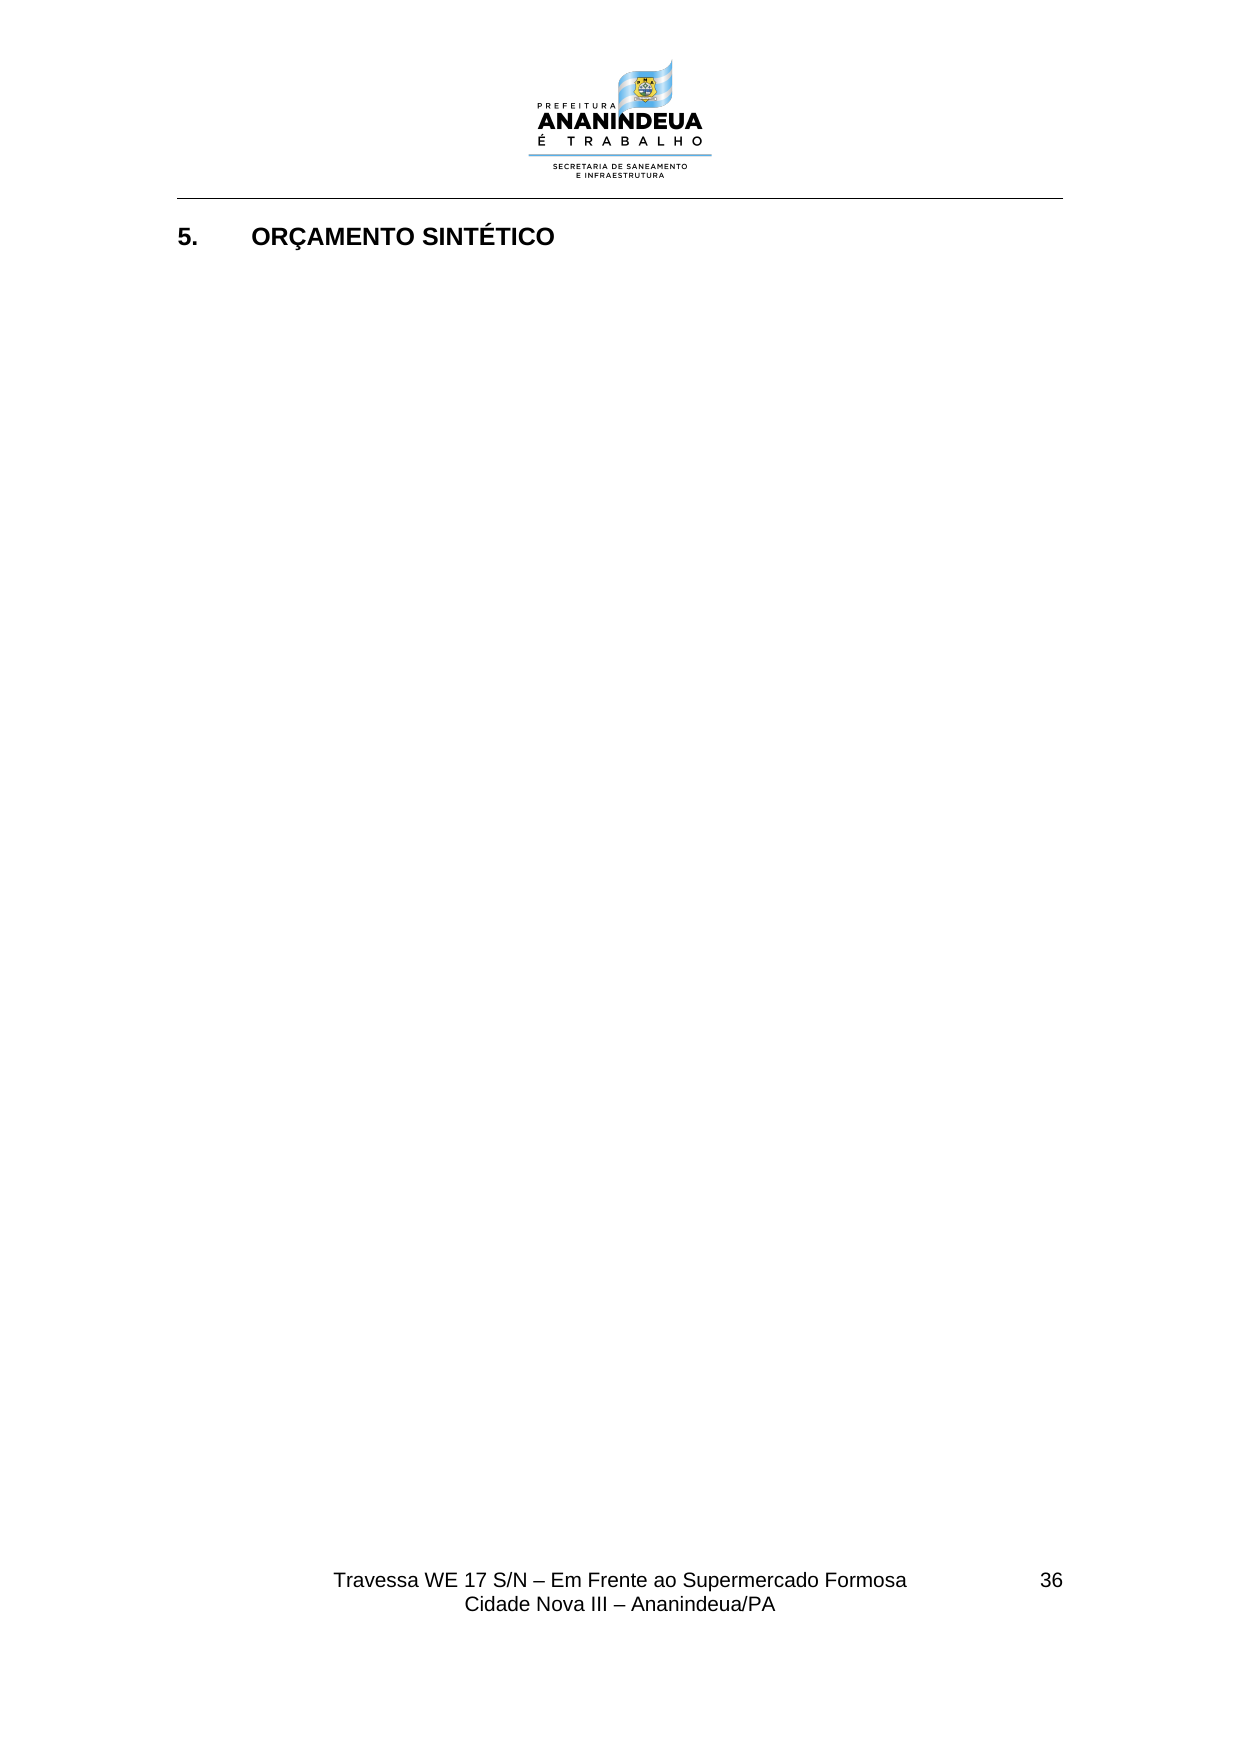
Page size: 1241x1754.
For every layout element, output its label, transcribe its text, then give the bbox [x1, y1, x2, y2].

picture [528, 59, 712, 178]
subtitle ORÇAMENTO SINTÉTICO [177, 222, 1063, 250]
